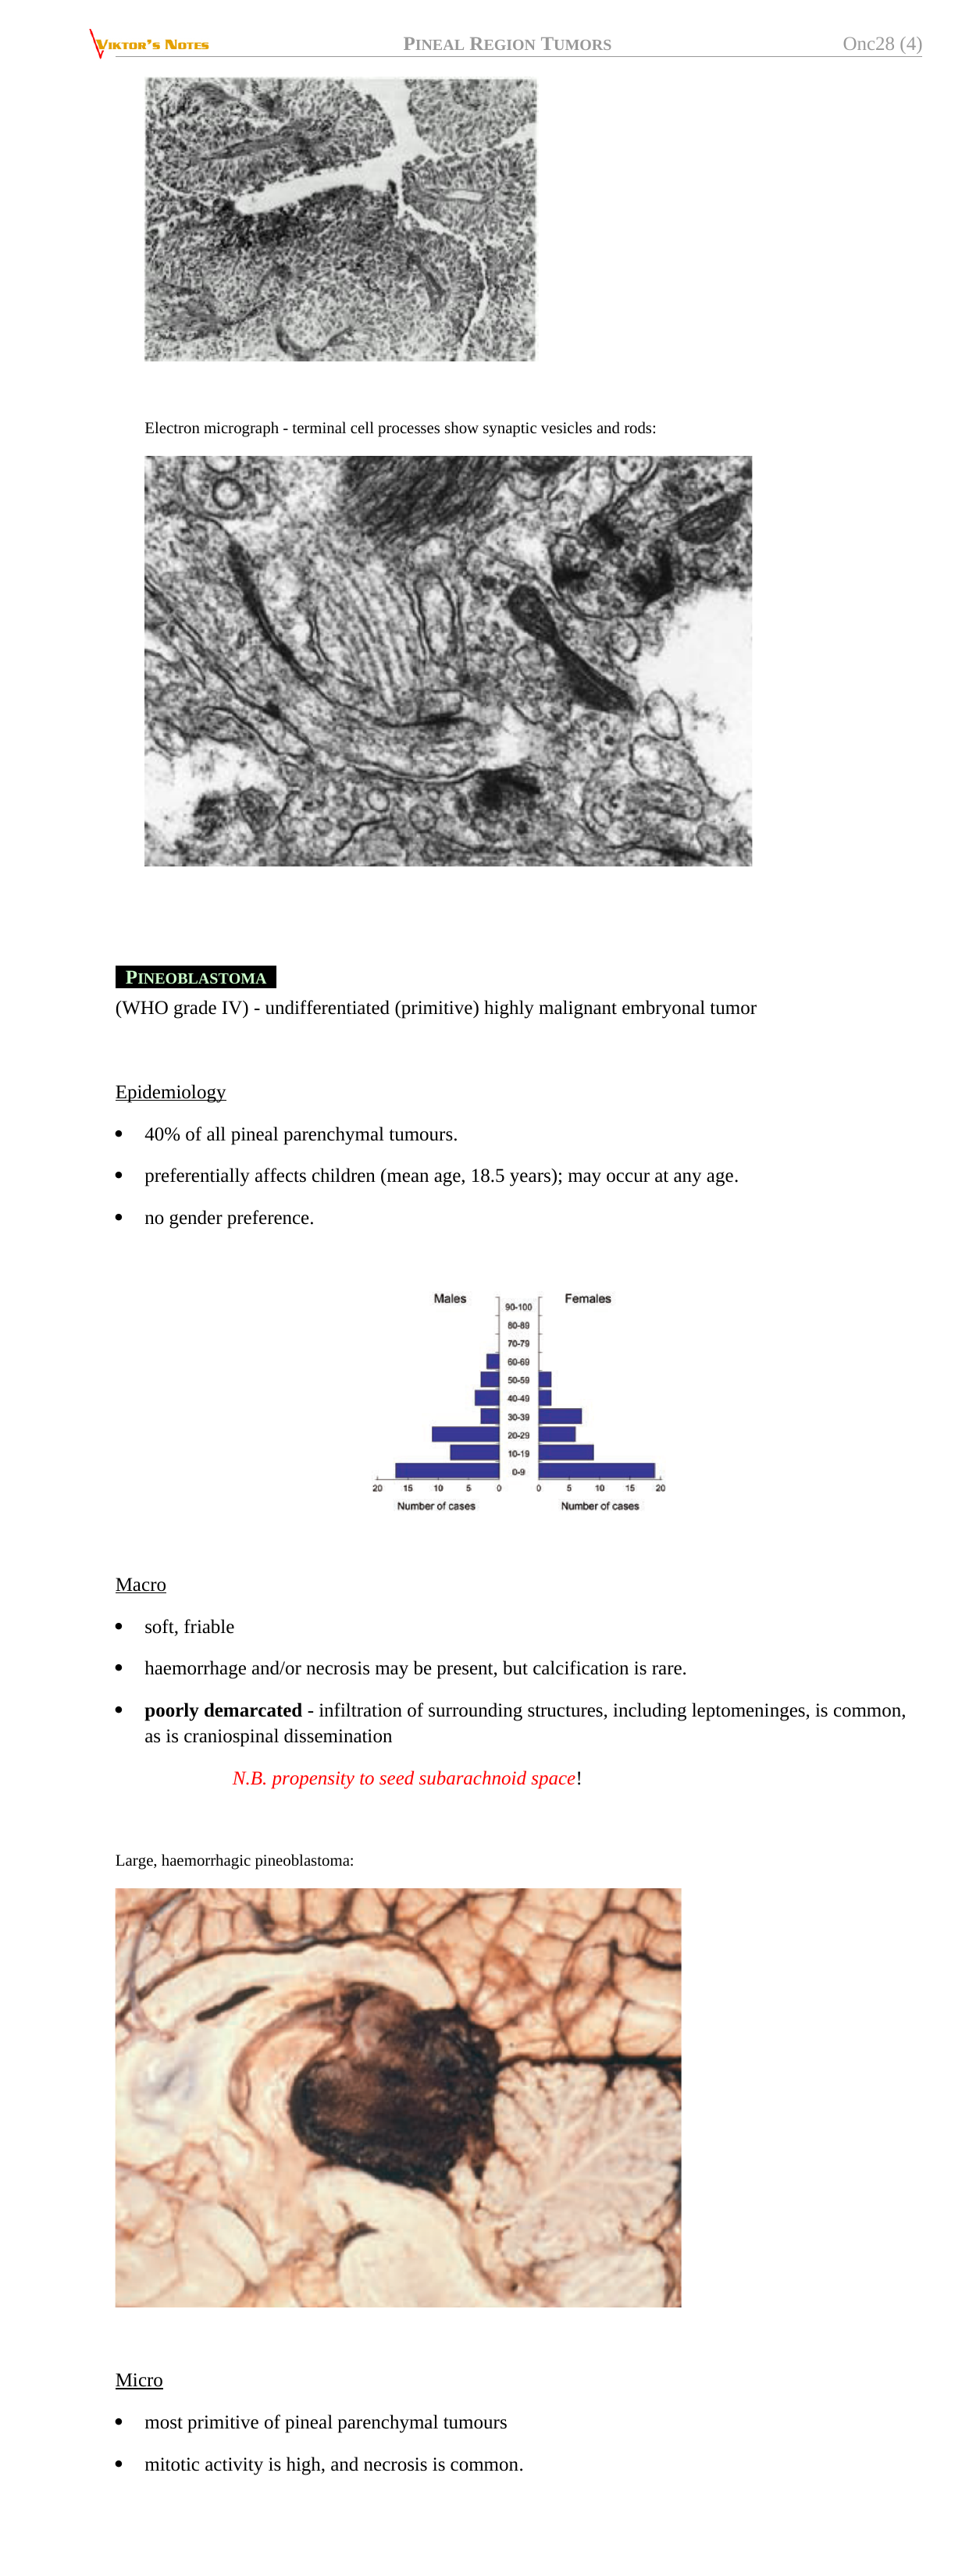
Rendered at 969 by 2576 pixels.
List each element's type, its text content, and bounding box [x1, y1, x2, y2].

list haemorrhage and/or necrosis may be present, but calcification is rare. [116, 1656, 922, 1679]
text Micro [116, 2368, 922, 2391]
list soft, friable [116, 1615, 922, 1637]
text N.B. propensity to seed subarachnoid space! [233, 1767, 922, 1789]
picture [370, 1290, 668, 1511]
picture [115, 1888, 682, 2307]
list no gender preference. [116, 1206, 922, 1229]
list poorly demarcated - infiltration of surrounding structures, including leptomeninges, is common, as is craniospinal dissemination [116, 1699, 922, 1747]
list mitotic activity is high, and necrosis is common. [116, 2453, 922, 2475]
picture [144, 76, 539, 361]
text (WHO grade IV) - undifferentiated (primitive) highly malignant embryonal tumor [116, 996, 922, 1019]
list preferentially affects children (mean age, 18.5 years); may occur at any age. [116, 1164, 922, 1187]
picture [144, 456, 753, 866]
text Electron micrograph - terminal cell processes show synaptic vesicles and rods: [144, 418, 922, 437]
text Large, haemorrhagic pineoblastoma: [116, 1851, 922, 1870]
text Macro [116, 1573, 922, 1595]
picture [87, 29, 210, 61]
text Epidemiology [116, 1080, 922, 1102]
text Pineoblastoma [116, 966, 276, 988]
list 40% of all pineal parenchymal tumours. [116, 1123, 922, 1144]
list most primitive of pineal parenchymal tumours [116, 2411, 922, 2433]
